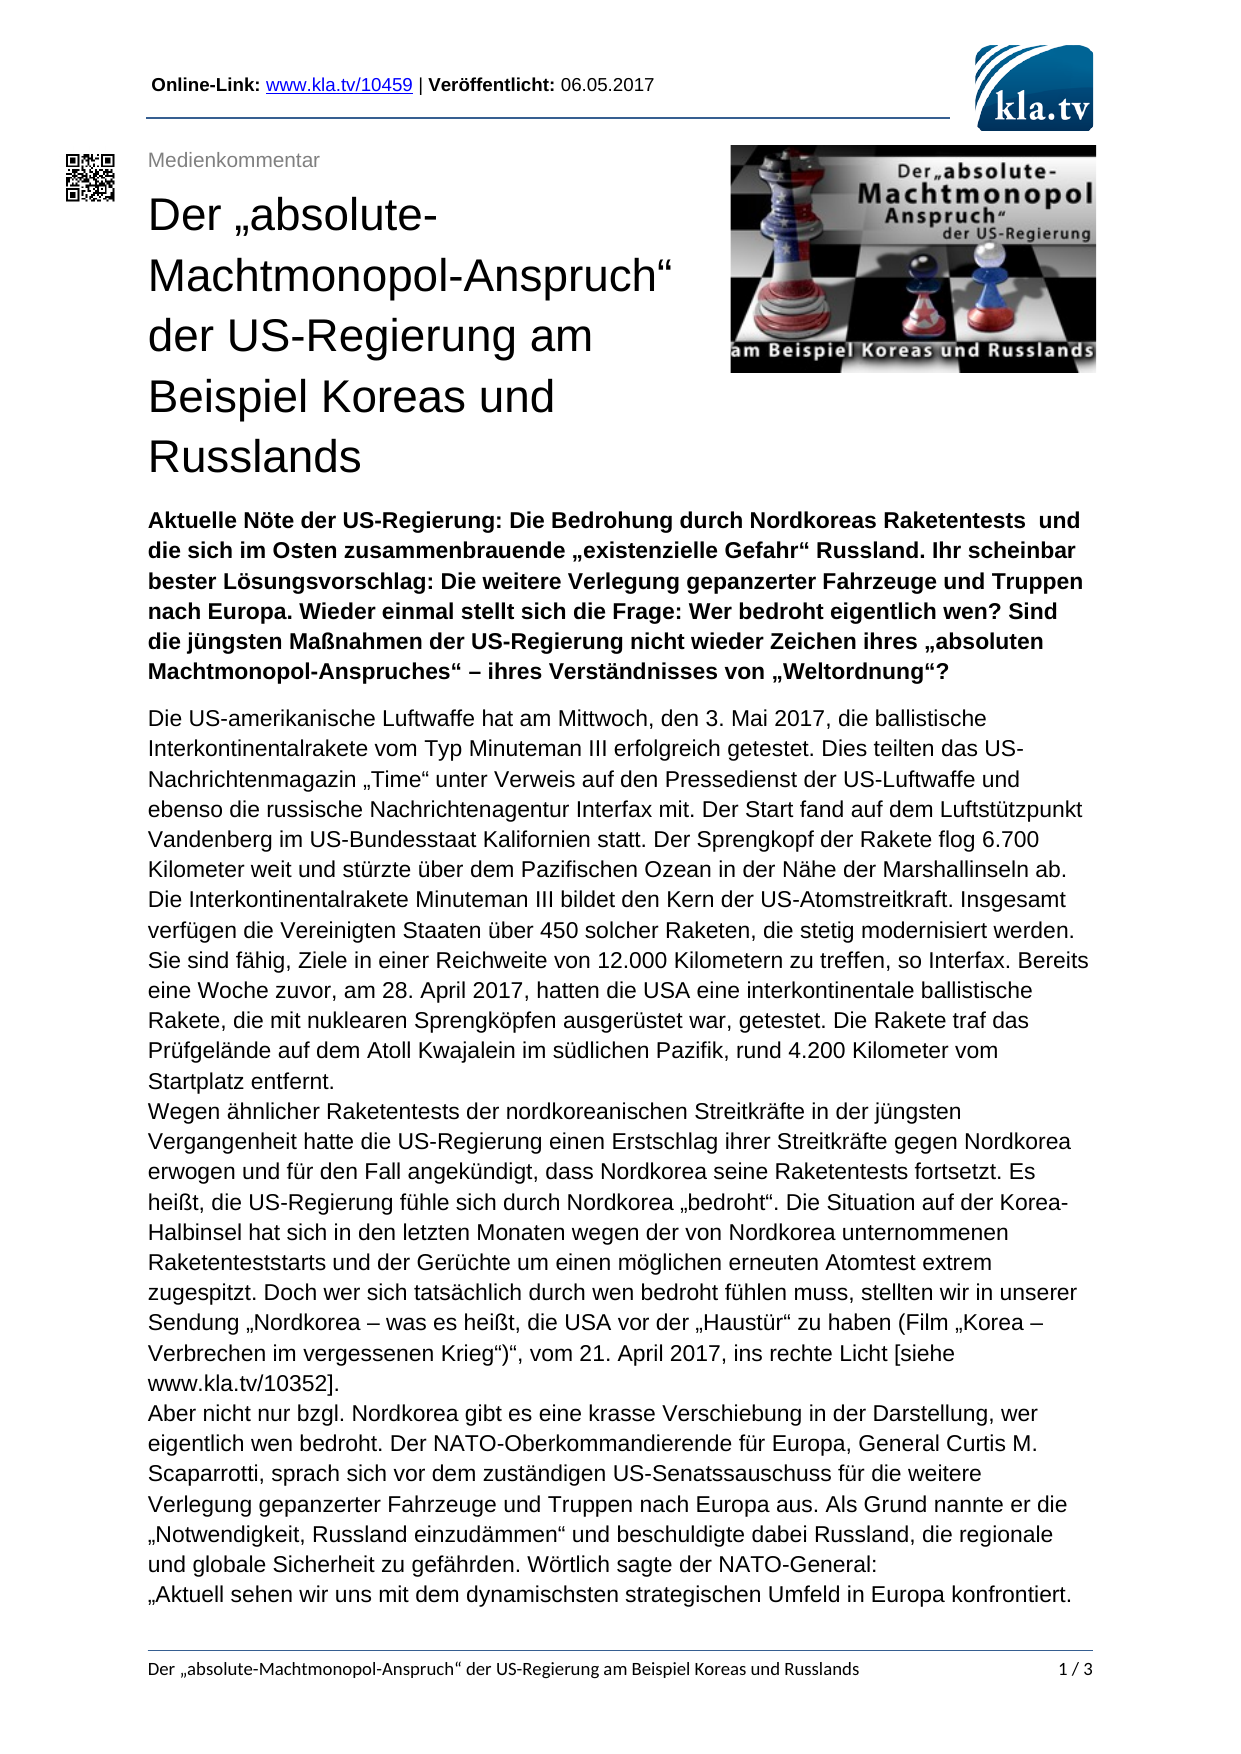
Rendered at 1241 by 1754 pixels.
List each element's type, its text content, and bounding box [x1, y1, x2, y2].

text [148, 705, 1093, 1607]
text Medienkommentar [148, 148, 1093, 172]
text Aktuelle Nöte der US-Regierung: Die Bedrohung durch Nordkoreas Raketentests und die sich im Osten zusammenbrauende „existenzielle Gefahr“ Russland. Ihr scheinbar bester Lösungsvorschlag: Die weitere Verlegung gepanzerter Fahrzeuge und Truppen nach Europa. Wieder einmal stellt sich die Frage: Wer bedroht eigentlich wen? Sind die jüngsten Maßnahmen der US-Regierung nicht wieder Zeichen ihres „absoluten Machtmonopol-Anspruches“ – ihres Verständnisses von „Weltordnung“? [148, 507, 1093, 684]
text Der „absolute-Machtmonopol-Anspruch“ der US-Regierung am Beispiel Koreas und Russlands [148, 188, 1093, 483]
